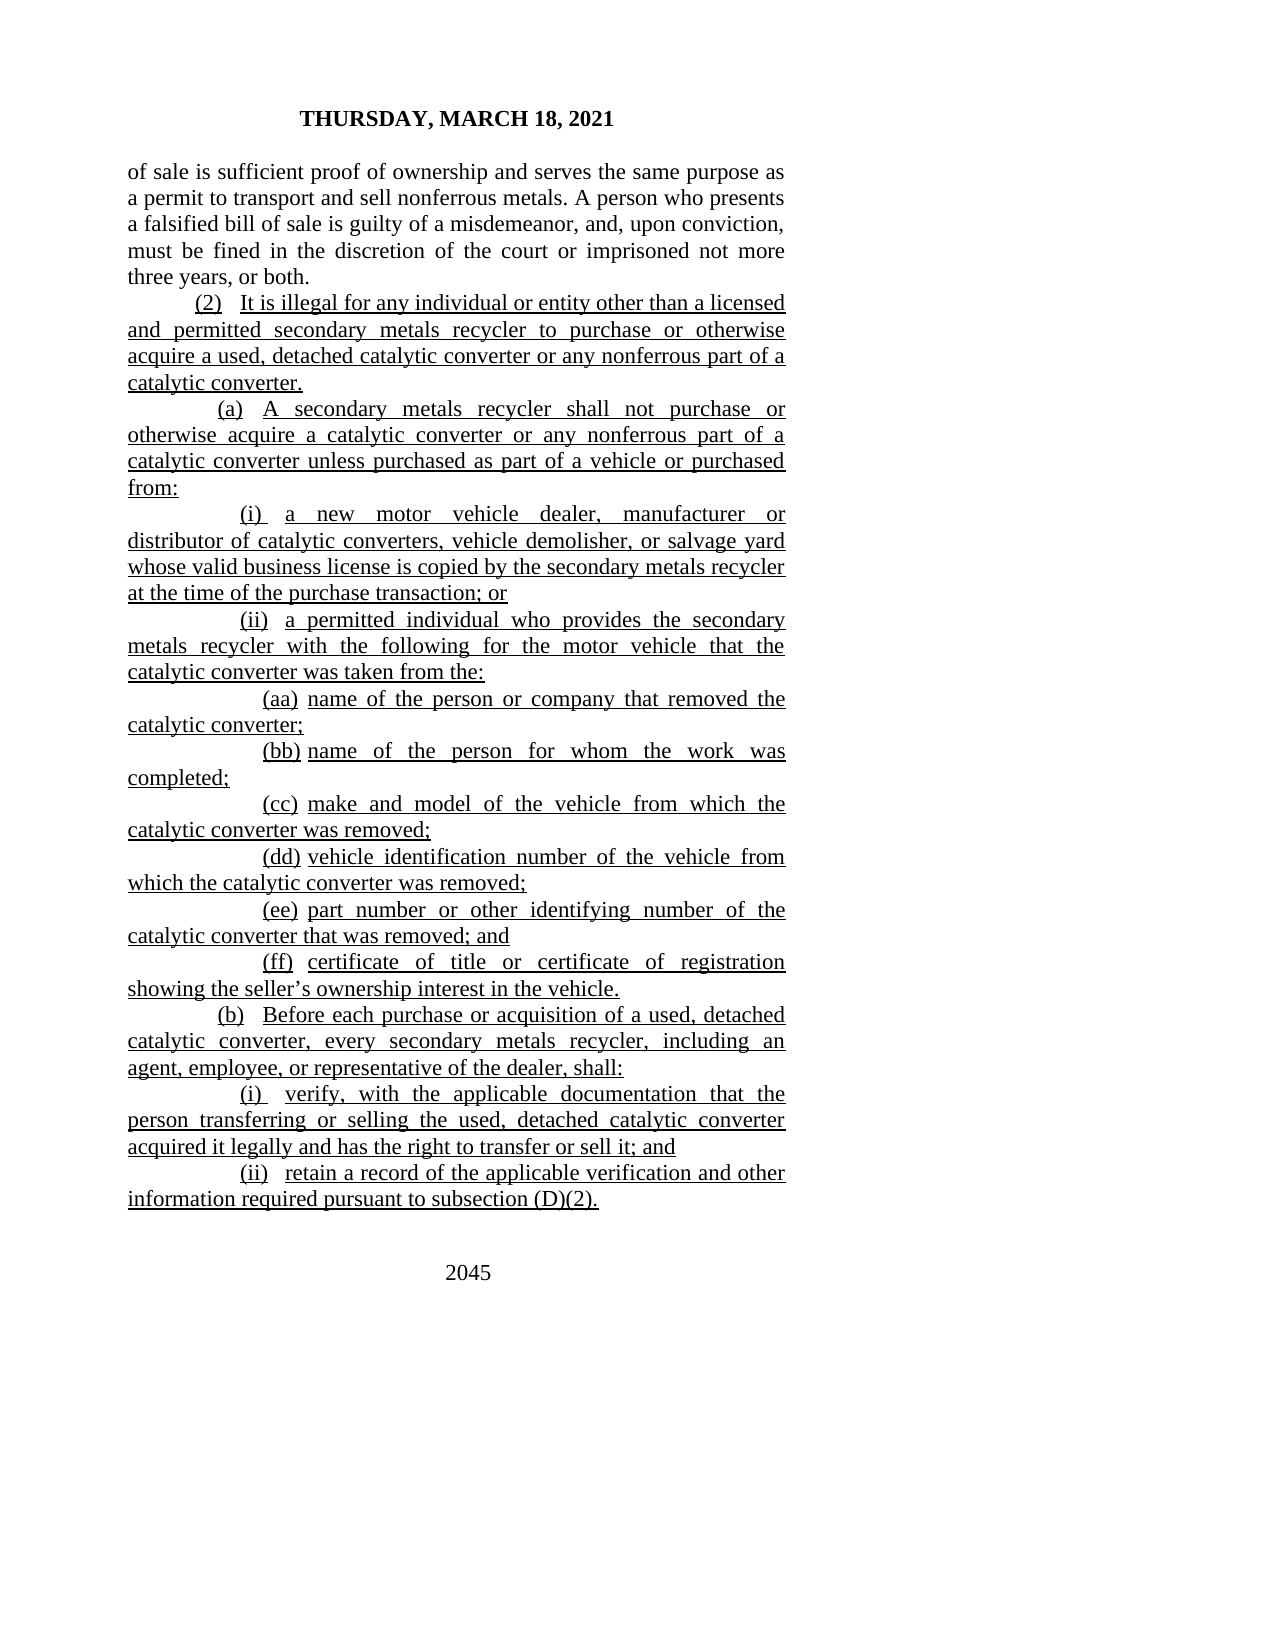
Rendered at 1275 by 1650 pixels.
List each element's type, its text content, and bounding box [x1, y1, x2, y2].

text (dd) vehicle identification number of the vehicle from which the catalytic converter was removed; [127, 843, 786, 896]
text (i) a new motor vehicle dealer, manufacturer or distributor of catalytic converters, vehicle demolisher, or salvage yard whose valid business license is copied by the secondary metals recycler at the time of the purchase transaction; or [127, 577, 786, 606]
text (b) Before each purchase or acquisition of a used, detached catalytic converter, every secondary metals recycler, including an agent, employee, or representative of the dealer, shall: [127, 1051, 786, 1080]
text (ii) a permitted individual who provides the secondary metals recycler with the following for the motor vehicle that the catalytic converter was taken from the: [127, 606, 786, 685]
text (ee) part number or other identifying number of the catalytic converter that was removed; and [127, 896, 786, 948]
text (2) It is illegal for any individual or entity other than a licensed and permitted secondary metals recycler to purchase or otherwise acquire a used, detached catalytic converter or any nonferrous part of a catalytic converter. [127, 289, 786, 339]
text (aa) name of the person or company that removed the catalytic converter; [127, 685, 786, 737]
text (i) a new motor vehicle dealer, manufacturer or distributor of catalytic converters, vehicle demolisher, or salvage yard whose valid business license is copied by the secondary metals recycler at the time of the purchase transaction; or [127, 551, 786, 576]
text (2) It is illegal for any individual or entity other than a licensed and permitted secondary metals recycler to purchase or otherwise acquire a used, detached catalytic converter or any nonferrous part of a catalytic converter. [127, 366, 786, 395]
text (i) verify, with the applicable documentation that the person transferring or selling the used, detached catalytic converter acquired it legally and has the right to transfer or sell it; and [127, 1131, 786, 1159]
text (a) A secondary metals recycler shall not purchase or otherwise acquire a catalytic converter or any nonferrous part of a catalytic converter unless purchased as part of a vehicle or purchased from: [127, 471, 786, 500]
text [127, 158, 786, 289]
text (i) verify, with the applicable documentation that the person transferring or selling the used, detached catalytic converter acquired it legally and has the right to transfer or sell it; and [127, 1080, 786, 1129]
text (2) It is illegal for any individual or entity other than a licensed and permitted secondary metals recycler to purchase or otherwise acquire a used, detached catalytic converter or any nonferrous part of a catalytic converter. [127, 340, 786, 365]
text (b) Before each purchase or acquisition of a used, detached catalytic converter, every secondary metals recycler, including an agent, employee, or representative of the dealer, shall: [127, 1001, 786, 1050]
text (i) a new motor vehicle dealer, manufacturer or distributor of catalytic converters, vehicle demolisher, or salvage yard whose valid business license is copied by the secondary metals recycler at the time of the purchase transaction; or [127, 500, 786, 550]
text (bb) name of the person for whom the work was completed; [127, 737, 786, 790]
text (ff) certificate of title or certificate of registration showing the seller’s ownership interest in the vehicle. [127, 948, 786, 1001]
text (ii) retain a record of the applicable verification and other information required pursuant to subsection (D)(2). [127, 1159, 786, 1212]
text (a) A secondary metals recycler shall not purchase or otherwise acquire a catalytic converter or any nonferrous part of a catalytic converter unless purchased as part of a vehicle or purchased from: [127, 395, 786, 470]
text (cc) make and model of the vehicle from which the catalytic converter was removed; [127, 790, 786, 843]
